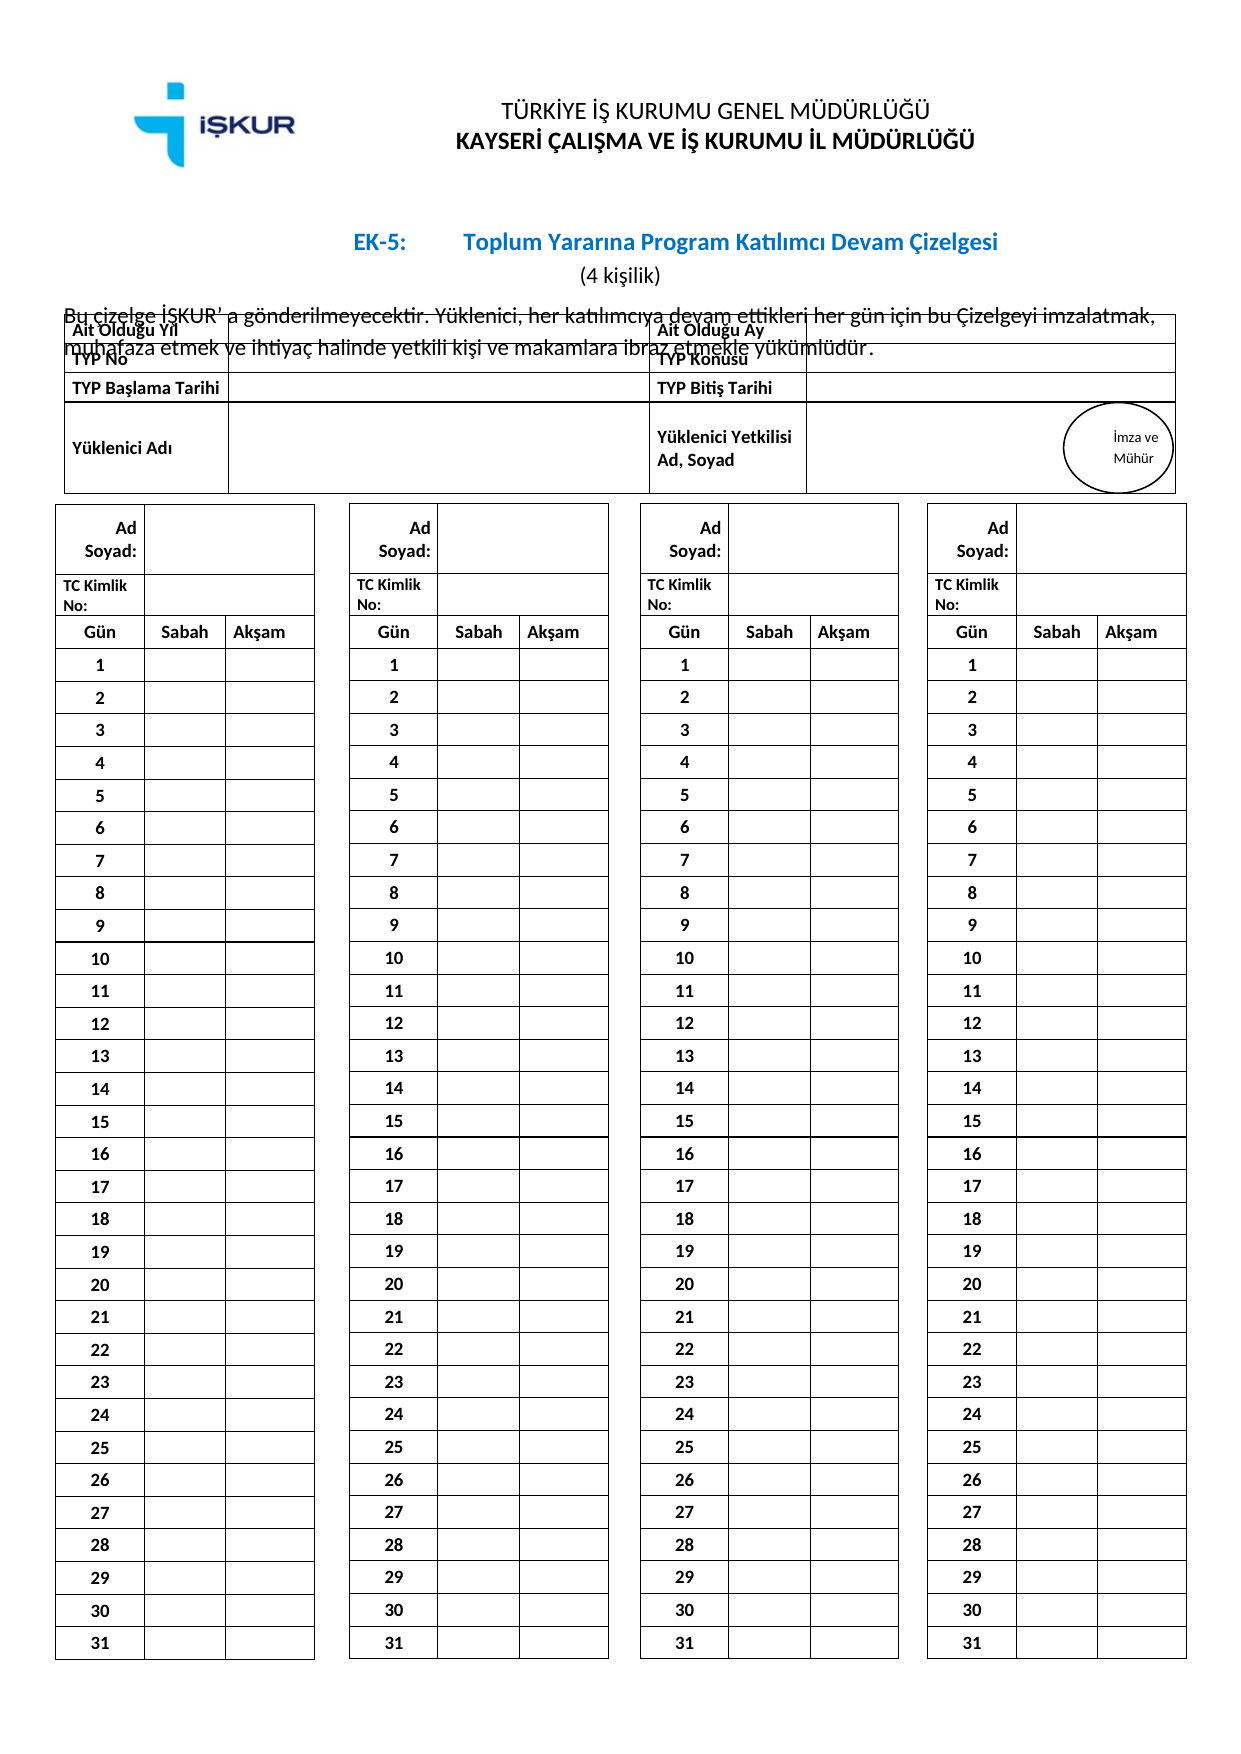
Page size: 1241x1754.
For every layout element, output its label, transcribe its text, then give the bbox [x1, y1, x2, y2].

picture [131, 75, 300, 172]
table_cell [229, 373, 649, 401]
table_cell TYP Başlama Tarihi [65, 373, 228, 401]
table_header [229, 315, 649, 343]
table_cell Yüklenici Adı [65, 403, 228, 493]
table_cell [807, 344, 1175, 372]
table_cell TYP Bitiş Tarihi [650, 373, 806, 401]
table_cell [807, 403, 1175, 493]
table_cell [229, 344, 649, 372]
table_header Ait Olduğu Ay [650, 315, 806, 343]
table_cell [807, 373, 1175, 401]
text (4 kişilik) [59, 261, 1181, 289]
table_header Ait Olduğu Yıl [65, 315, 228, 343]
table_cell Yüklenici Yetkilisi Ad, Soyad [650, 403, 806, 493]
subtitle Toplum Yararına Program Katılımcı Devam Çizelgesi [170, 226, 1181, 257]
table_cell TYP No [65, 344, 228, 372]
table_cell [229, 403, 649, 493]
table_cell TYP Konusu [650, 344, 806, 372]
table_header [807, 315, 1175, 343]
